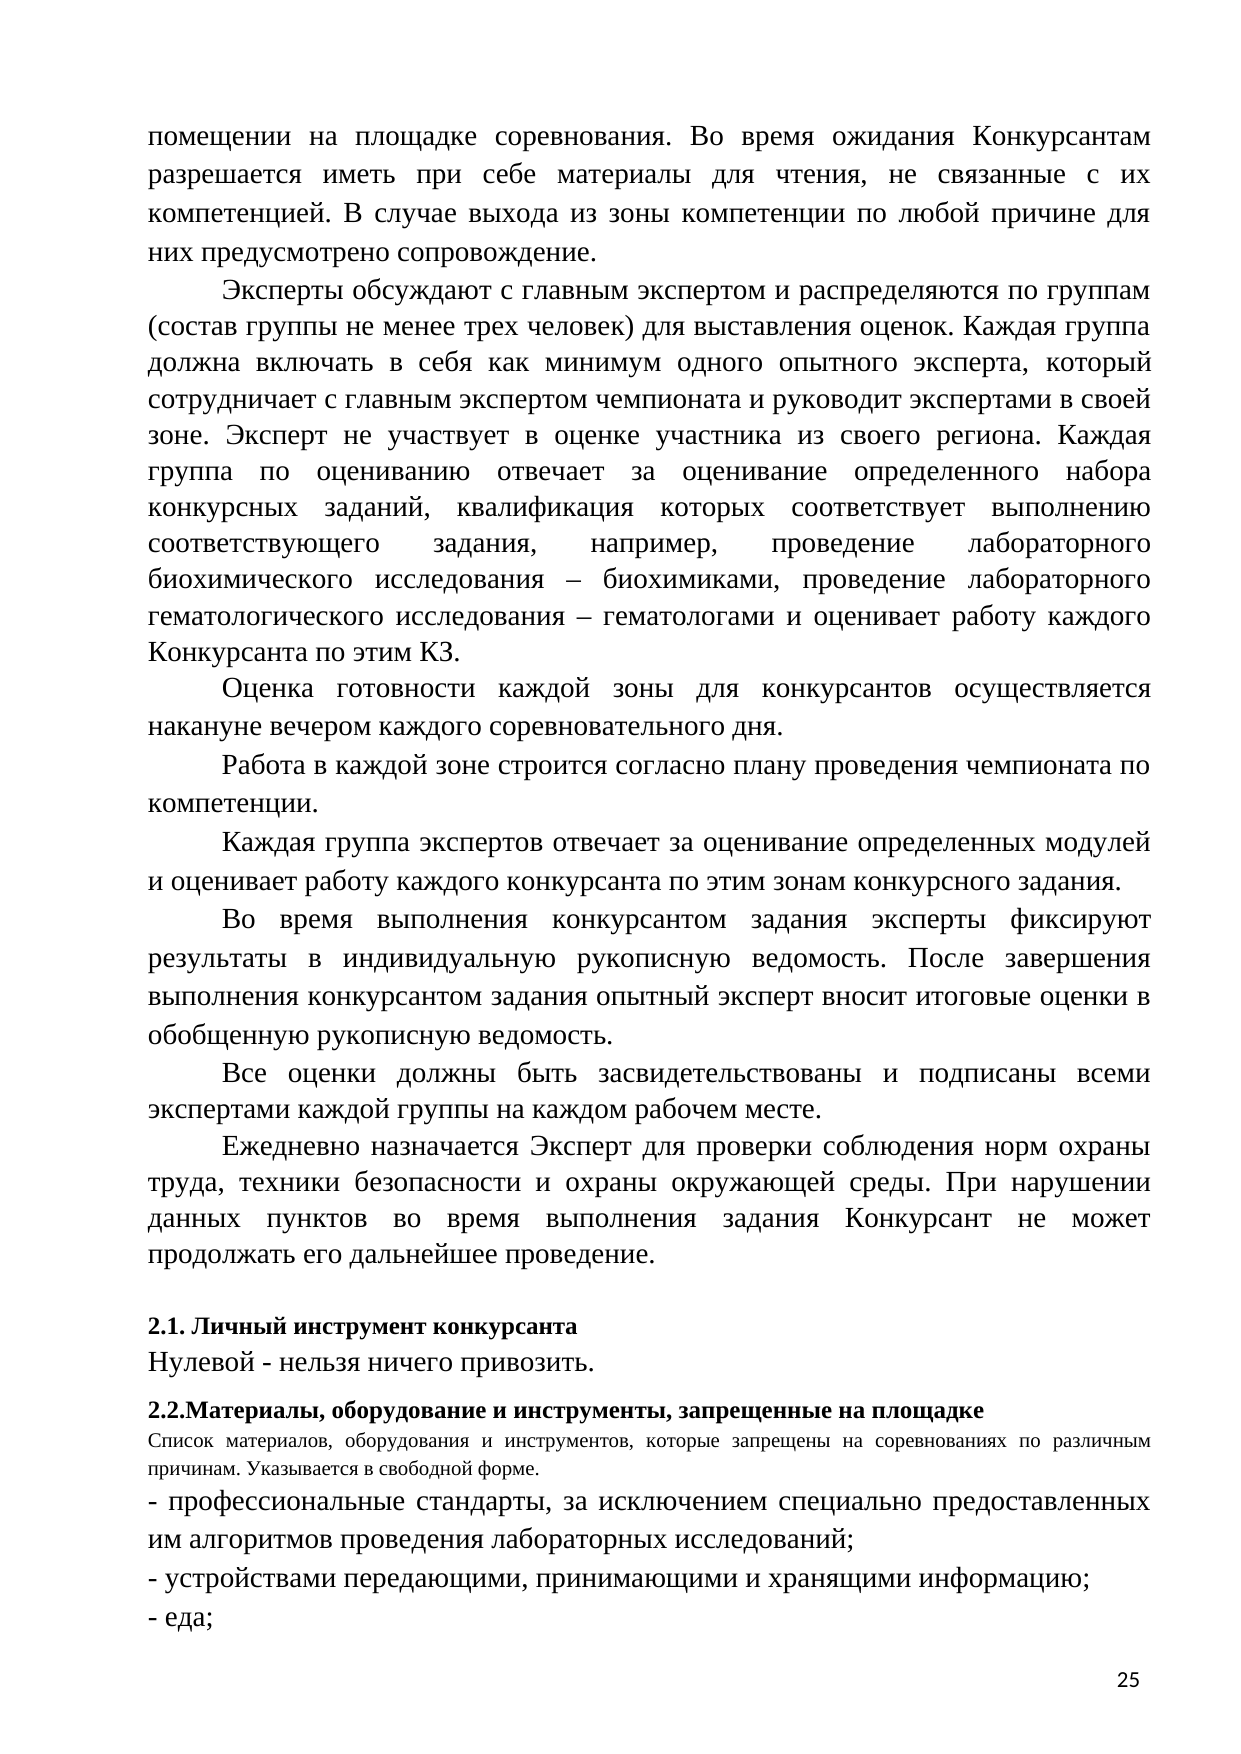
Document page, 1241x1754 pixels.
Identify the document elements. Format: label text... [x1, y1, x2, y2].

text Работа в каждой зоне строится согласно плану проведения чемпионата по компетенции. [148, 747, 1152, 819]
text Список материалов, оборудования и инструментов, которые запрещены на соревнованиях по различным причинам. Указывается в свободной форме. [148, 1428, 1152, 1479]
text Ежедневно назначается Эксперт для проверки соблюдения норм охраны труда, техники безопасности и охраны окружающей среды. При нарушении данных пунктов во время выполнения задания Конкурсант не может продолжать его дальнейшее проведение. [148, 1128, 1152, 1269]
text Каждая группа экспертов отвечает за оценивание определенных модулей и оценивает работу каждого конкурсанта по этим зонам конкурсного задания. [148, 824, 1152, 896]
text Оценка готовности каждой зоны для конкурсантов осуществляется накануне вечером каждого соревновательного дня. [148, 670, 1152, 742]
text Во время выполнения конкурсантом задания эксперты фиксируют результаты в индивидуальную рукописную ведомость. После завершения выполнения конкурсантом задания опытный эксперт вносит итоговые оценки в обобщенную рукописную ведомость. [148, 901, 1152, 1050]
subtitle 2.2.Материалы, оборудование и инструменты, запрещенные на площадке [148, 1395, 1152, 1423]
text Нулевой - нельзя ничего привозить. [148, 1344, 1152, 1377]
text Эксперты обсуждают с главным экспертом и распределяются по группам (состав группы не менее трех человек) для выставления оценок. Каждая группа должна включать в себя как минимум одного опытного эксперта, который сотрудничает с главным экспертом чемпионата и руководит экспертами в своей зоне. Эксперт не участвует в оценке участника из своего региона. Каждая группа по оцениванию отвечает за оценивание определенного набора конкурсных заданий, квалификация которых соответствует выполнению соответствующего задания, например, проведение лабораторного биохимического исследования – биохимиками, проведение лабораторного гематологического исследования – гематологами и оценивает работу каждого Конкурсанта по этим КЗ. [148, 272, 1152, 667]
text - еда; [148, 1599, 1152, 1632]
text - устройствами передающими, принимающими и хранящими информацию; [148, 1560, 1152, 1594]
text - профессиональные стандарты, за исключением специально предоставленных им алгоритмов проведения лабораторных исследований; [148, 1483, 1152, 1555]
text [148, 118, 1152, 267]
text Все оценки должны быть засвидетельствованы и подписаны всеми экспертами каждой группы на каждом рабочем месте. [148, 1055, 1152, 1125]
text 2.1. Личный инструмент конкурсанта [148, 1311, 1152, 1339]
